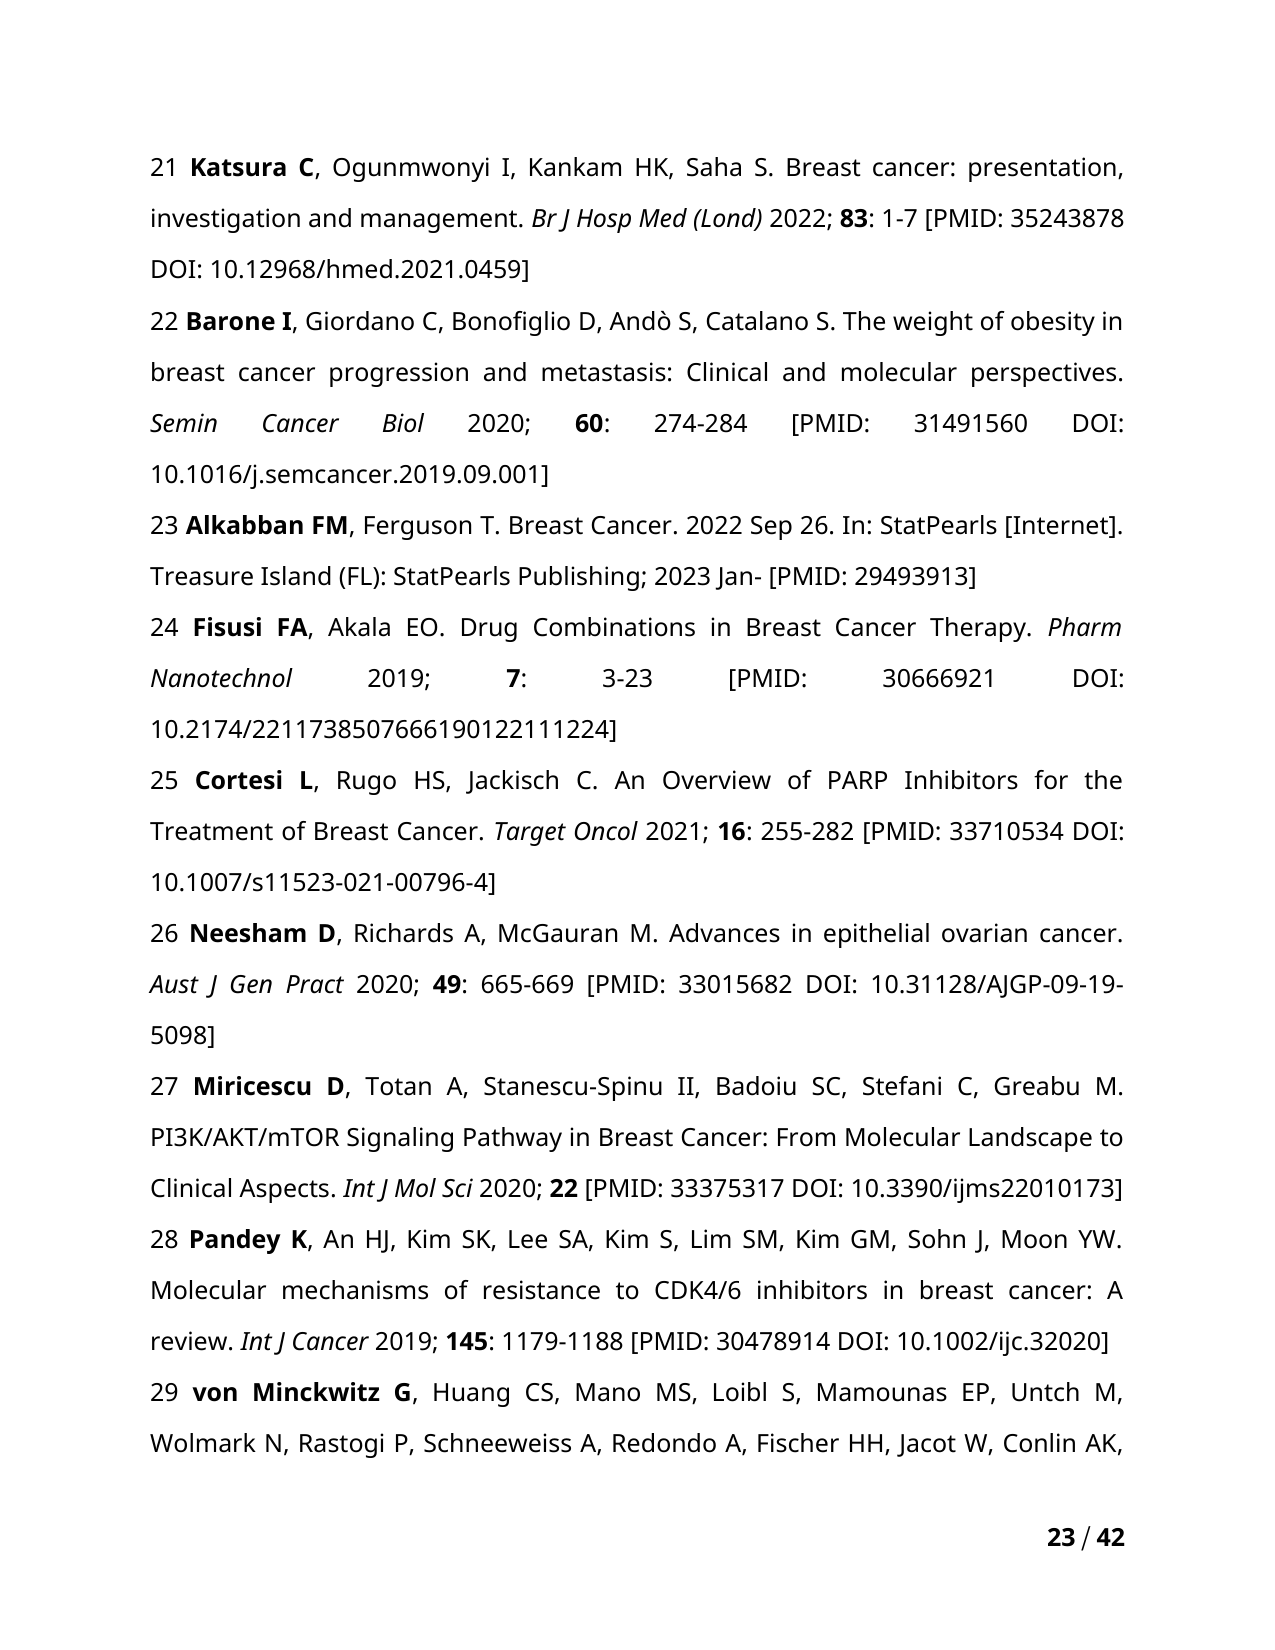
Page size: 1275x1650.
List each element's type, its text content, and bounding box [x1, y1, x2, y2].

text 21 Katsura C, Ogunmwonyi I, Kankam HK, Saha S. Breast cancer: presentation, investigation and management. Br J Hosp Med (Lond) 2022; 83: 1-7 [PMID: 35243878 DOI: 10.12968/hmed.2021.0459] [150, 150, 1125, 286]
text 24 Fisusi FA, Akala EO. Drug Combinations in Breast Cancer Therapy. Pharm Nanotechnol 2019; 7: 3-23 [PMID: 30666921 DOI: 10.2174/2211738507666190122111224] [150, 609, 1125, 746]
text 23 Alkabban FM, Ferguson T. Breast Cancer. 2022 Sep 26. In: StatPearls [Internet]. Treasure Island (FL): StatPearls Publishing; 2023 Jan- [PMID: 29493913] [150, 507, 1125, 592]
text 27 Miricescu D, Totan A, Stanescu-Spinu II, Badoiu SC, Stefani C, Greabu M. PI3K/AKT/mTOR Signaling Pathway in Breast Cancer: From Molecular Landscape to Clinical Aspects. Int J Mol Sci 2020; 22 [PMID: 33375317 DOI: 10.3390/ijms22010173] [150, 1069, 1125, 1205]
text 25 Cortesi L, Rugo HS, Jackisch C. An Overview of PARP Inhibitors for the Treatment of Breast Cancer. Target Oncol 2021; 16: 255-282 [PMID: 33710534 DOI: 10.1007/s11523-021-00796-4] [150, 762, 1125, 899]
text 22 Barone I, Giordano C, Bonofiglio D, Andò S, Catalano S. The weight of obesity in breast cancer progression and metastasis: Clinical and molecular perspectives. Semin Cancer Biol 2020; 60: 274-284 [PMID: 31491560 DOI: 10.1016/j.semcancer.2019.09.001] [150, 303, 1125, 490]
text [150, 1375, 1125, 1460]
text 28 Pandey K, An HJ, Kim SK, Lee SA, Kim S, Lim SM, Kim GM, Sohn J, Moon YW. Molecular mechanisms of resistance to CDK4/6 inhibitors in breast cancer: A review. Int J Cancer 2019; 145: 1179-1188 [PMID: 30478914 DOI: 10.1002/ijc.32020] [150, 1222, 1125, 1358]
text 26 Neesham D, Richards A, McGauran M. Advances in epithelial ovarian cancer. Aust J Gen Pract 2020; 49: 665-669 [PMID: 33015682 DOI: 10.31128/AJGP-09-19-5098] [150, 916, 1125, 1052]
